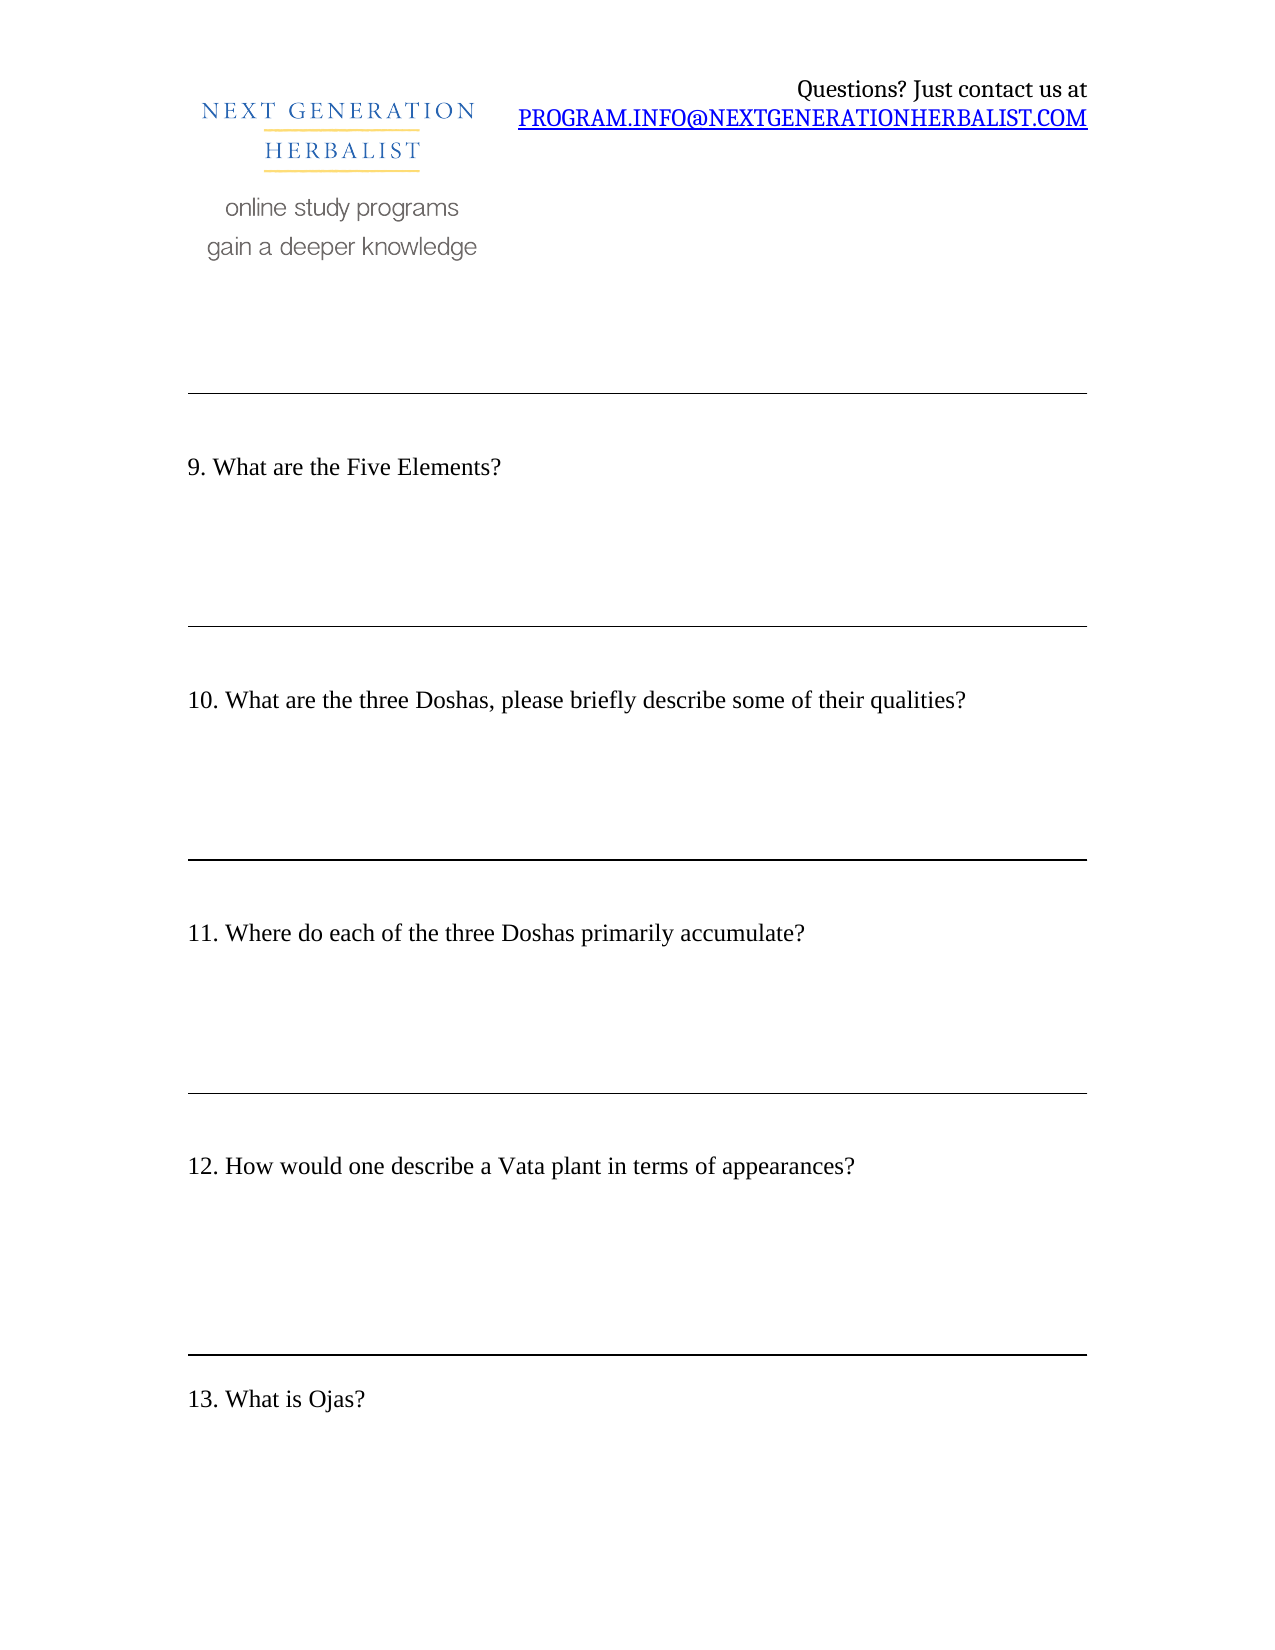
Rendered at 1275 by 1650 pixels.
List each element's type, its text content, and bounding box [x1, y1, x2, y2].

picture [187, 75, 490, 300]
text 11. Where do each of the three Doshas primarily accumulate? [187, 918, 1087, 947]
text 13. What is Ojas? [187, 1384, 1087, 1413]
text 9. What are the Five Elements? [187, 452, 1087, 481]
text 10. What are the three Doshas, please briefly describe some of their qualities? [187, 685, 1087, 714]
text 12. How would one describe a Vata plant in terms of appearances? [187, 1151, 1087, 1180]
